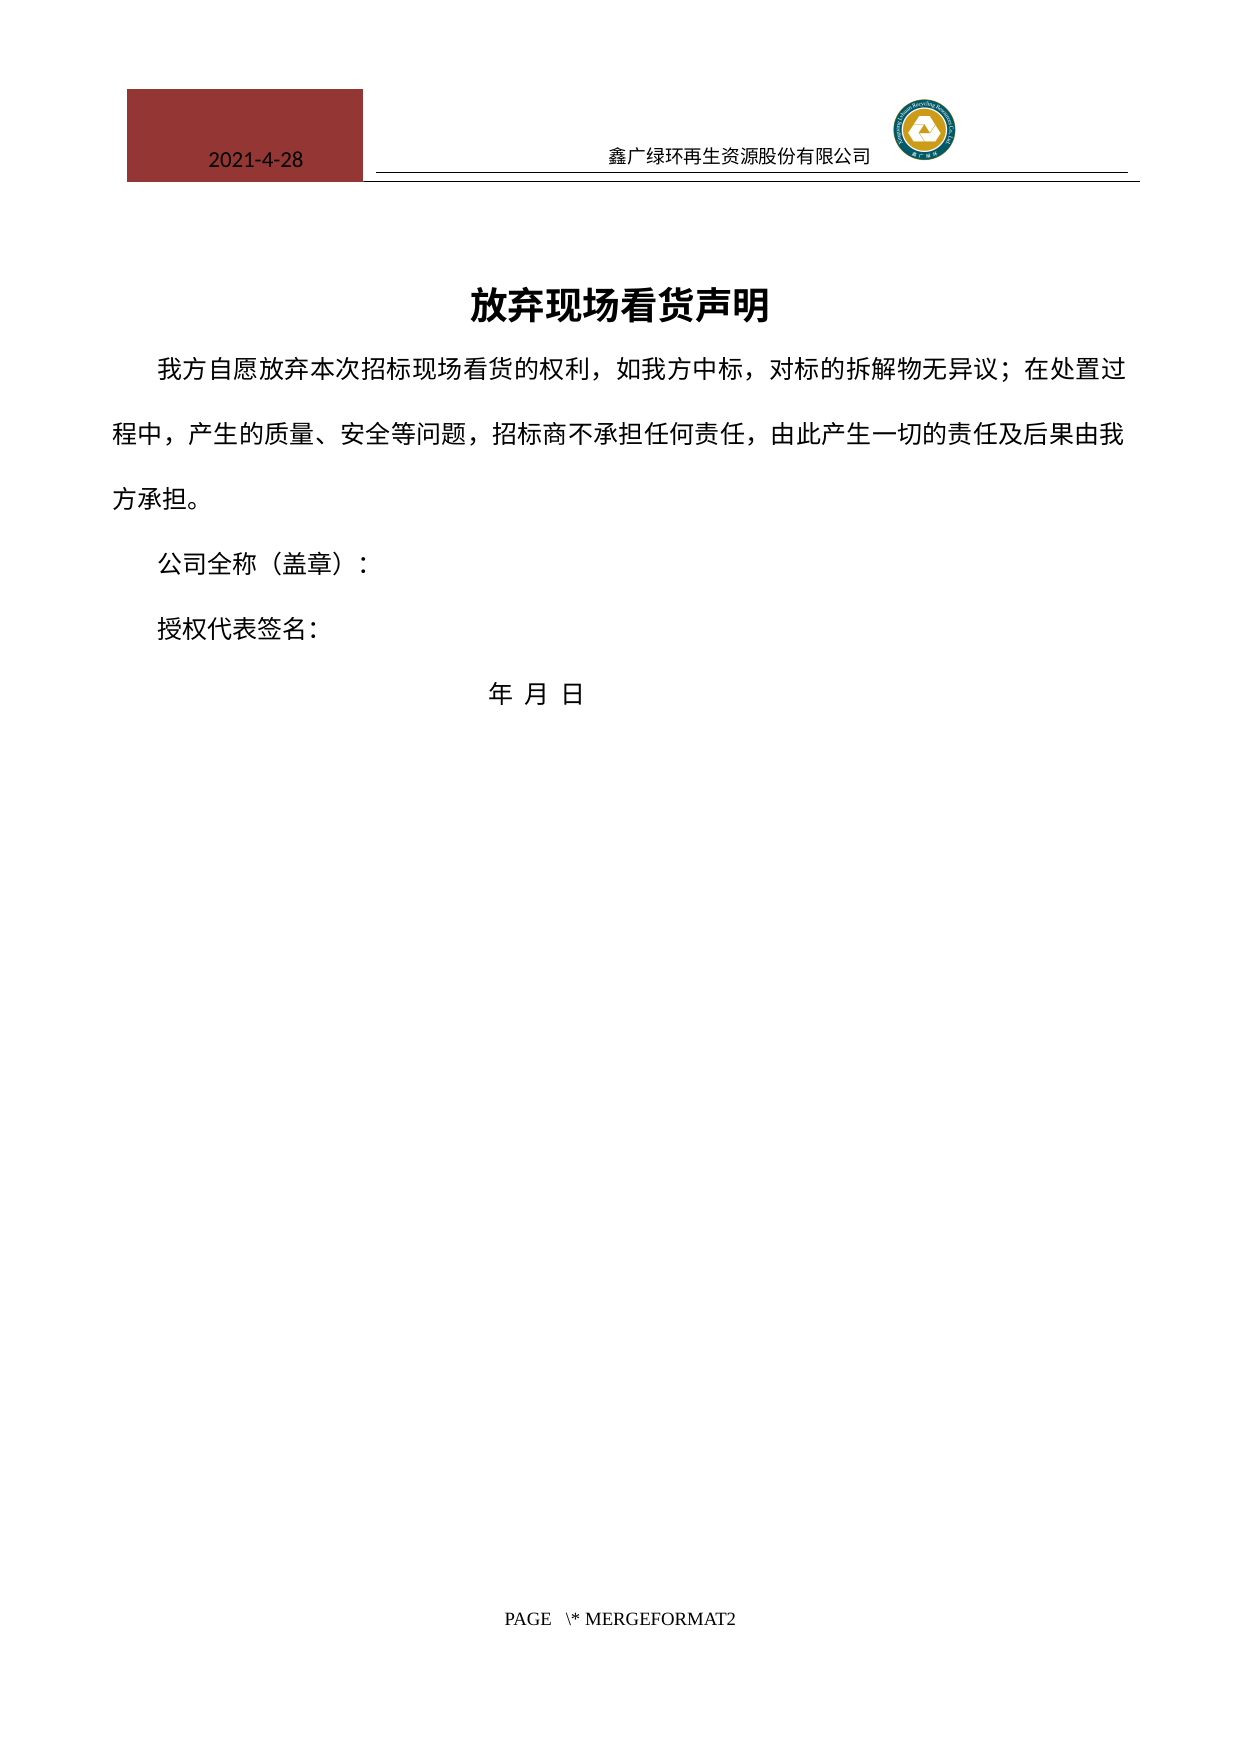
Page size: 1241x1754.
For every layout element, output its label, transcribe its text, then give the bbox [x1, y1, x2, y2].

text 年 月 日 [112, 660, 1128, 725]
text 授权代表签名： [112, 595, 1128, 660]
text 我方自愿放弃本次招标现场看货的权利，如我方中标，对标的拆解物无异议；在处置过程中，产生的质量、安全等问题，招标商不承担任何责任，由此产生一切的责任及后果由我方承担。 [112, 335, 1128, 530]
text 公司全称（盖章）： [112, 530, 1128, 595]
text 放弃现场看货声明 [112, 270, 1128, 335]
picture [892, 96, 959, 164]
